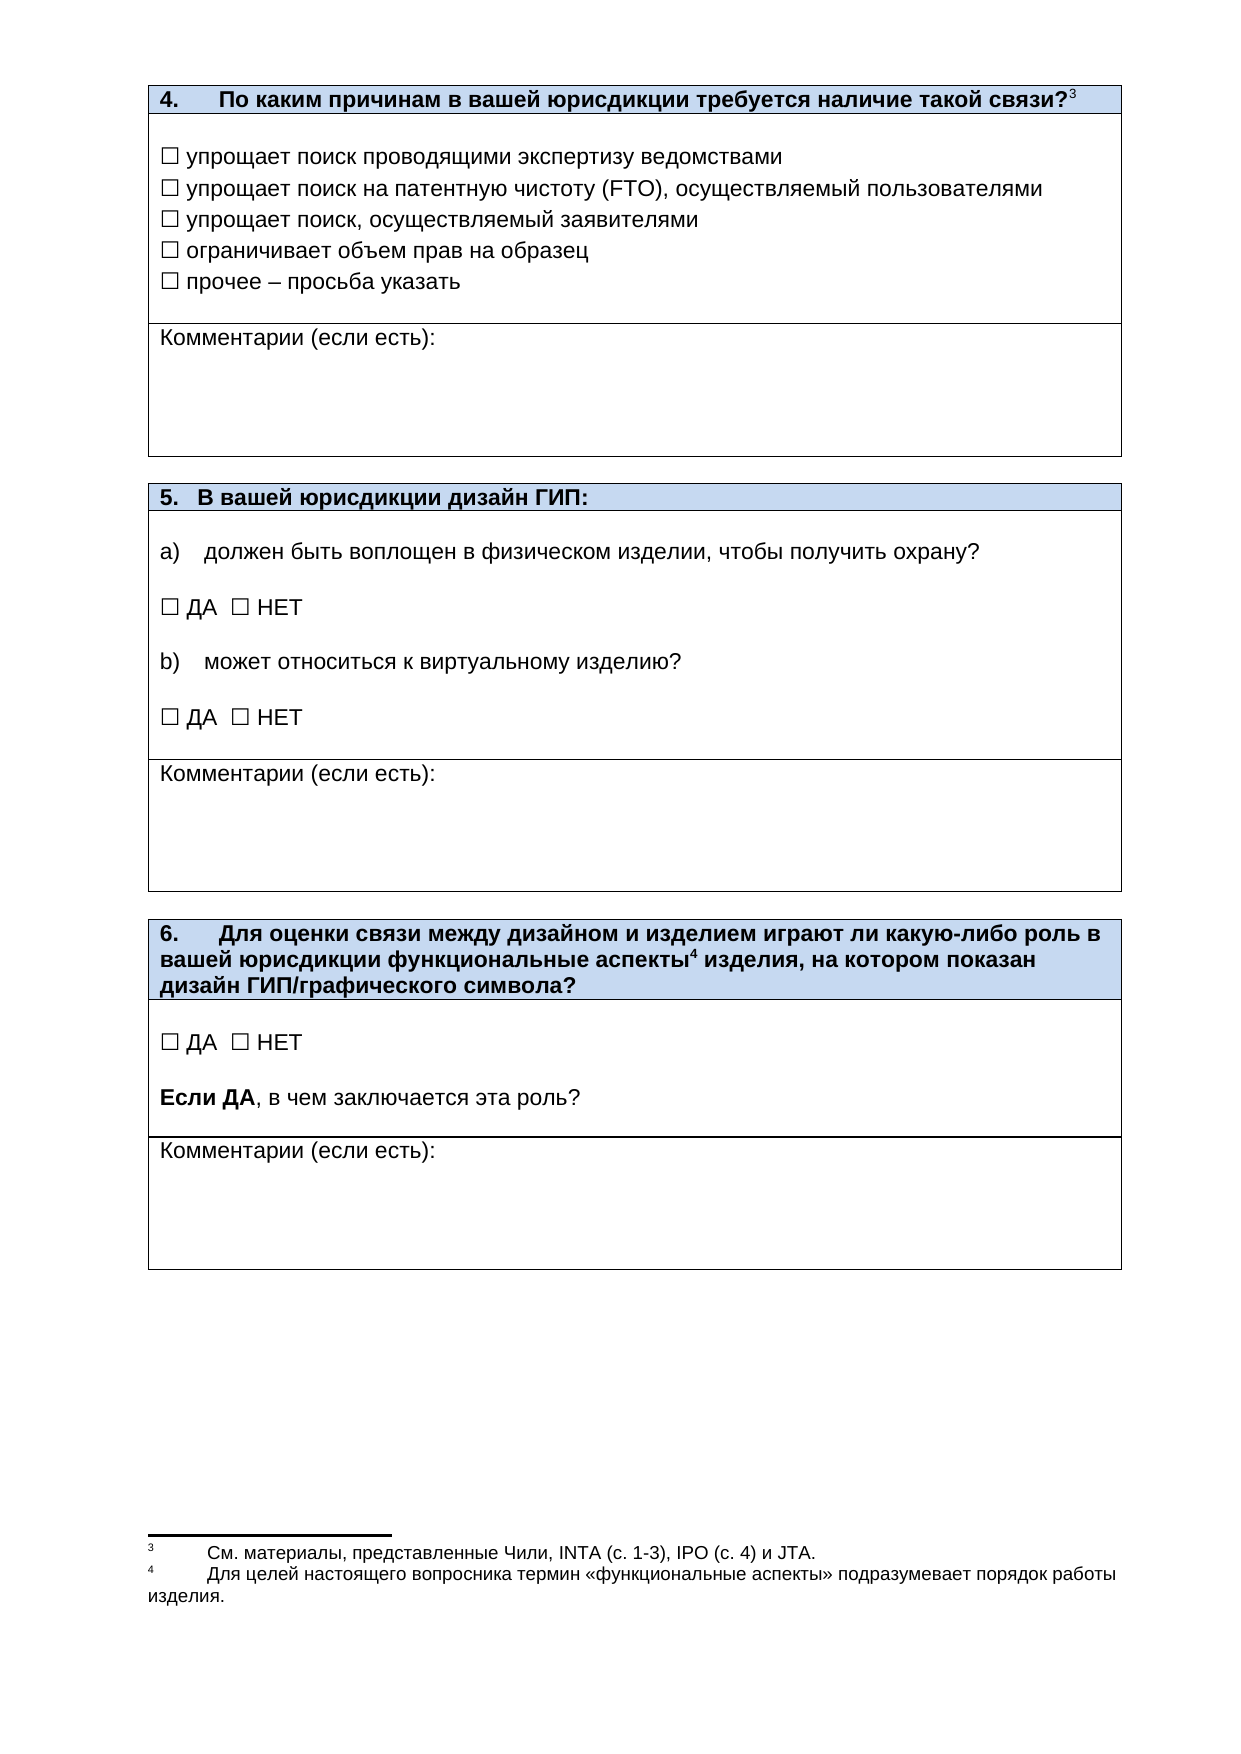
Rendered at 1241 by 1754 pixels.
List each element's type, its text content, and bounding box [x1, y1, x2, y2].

table_header По каким причинам в вашей юрисдикции требуется наличие такой связи? [149, 86, 1121, 113]
table_cell должен быть воплощен в физическом изделии, чтобы получить охрану? ☐ ДА ☐ НЕТ может относиться к виртуальному изделию? ☐ ДА ☐ НЕТ [149, 511, 1121, 758]
table_header Для оценки связи между дизайном и изделием играют ли какую-либо роль в вашей юрисдикции функциональные аспекты изделия, на котором показан дизайн ГИП/графического символа? [149, 920, 1121, 999]
table_header В вашей юрисдикции дизайн ГИП: [149, 484, 1121, 510]
table_cell Комментарии (если есть): [149, 1138, 1121, 1269]
table_cell Комментарии (если есть): [149, 760, 1121, 891]
table_cell ☐ ДА ☐ НЕТ Если ДА, в чем заключается эта роль? [149, 1000, 1121, 1136]
table_cell Комментарии (если есть): [149, 324, 1121, 456]
table_cell ☐ упрощает поиск проводящими экспертизу ведомствами ☐ упрощает поиск на патентную чистоту (FTO), осуществляемый пользователями ☐ упрощает поиск, осуществляемый заявителями ☐ ограничивает объем прав на образец ☐ прочее – просьба указать [149, 114, 1121, 323]
